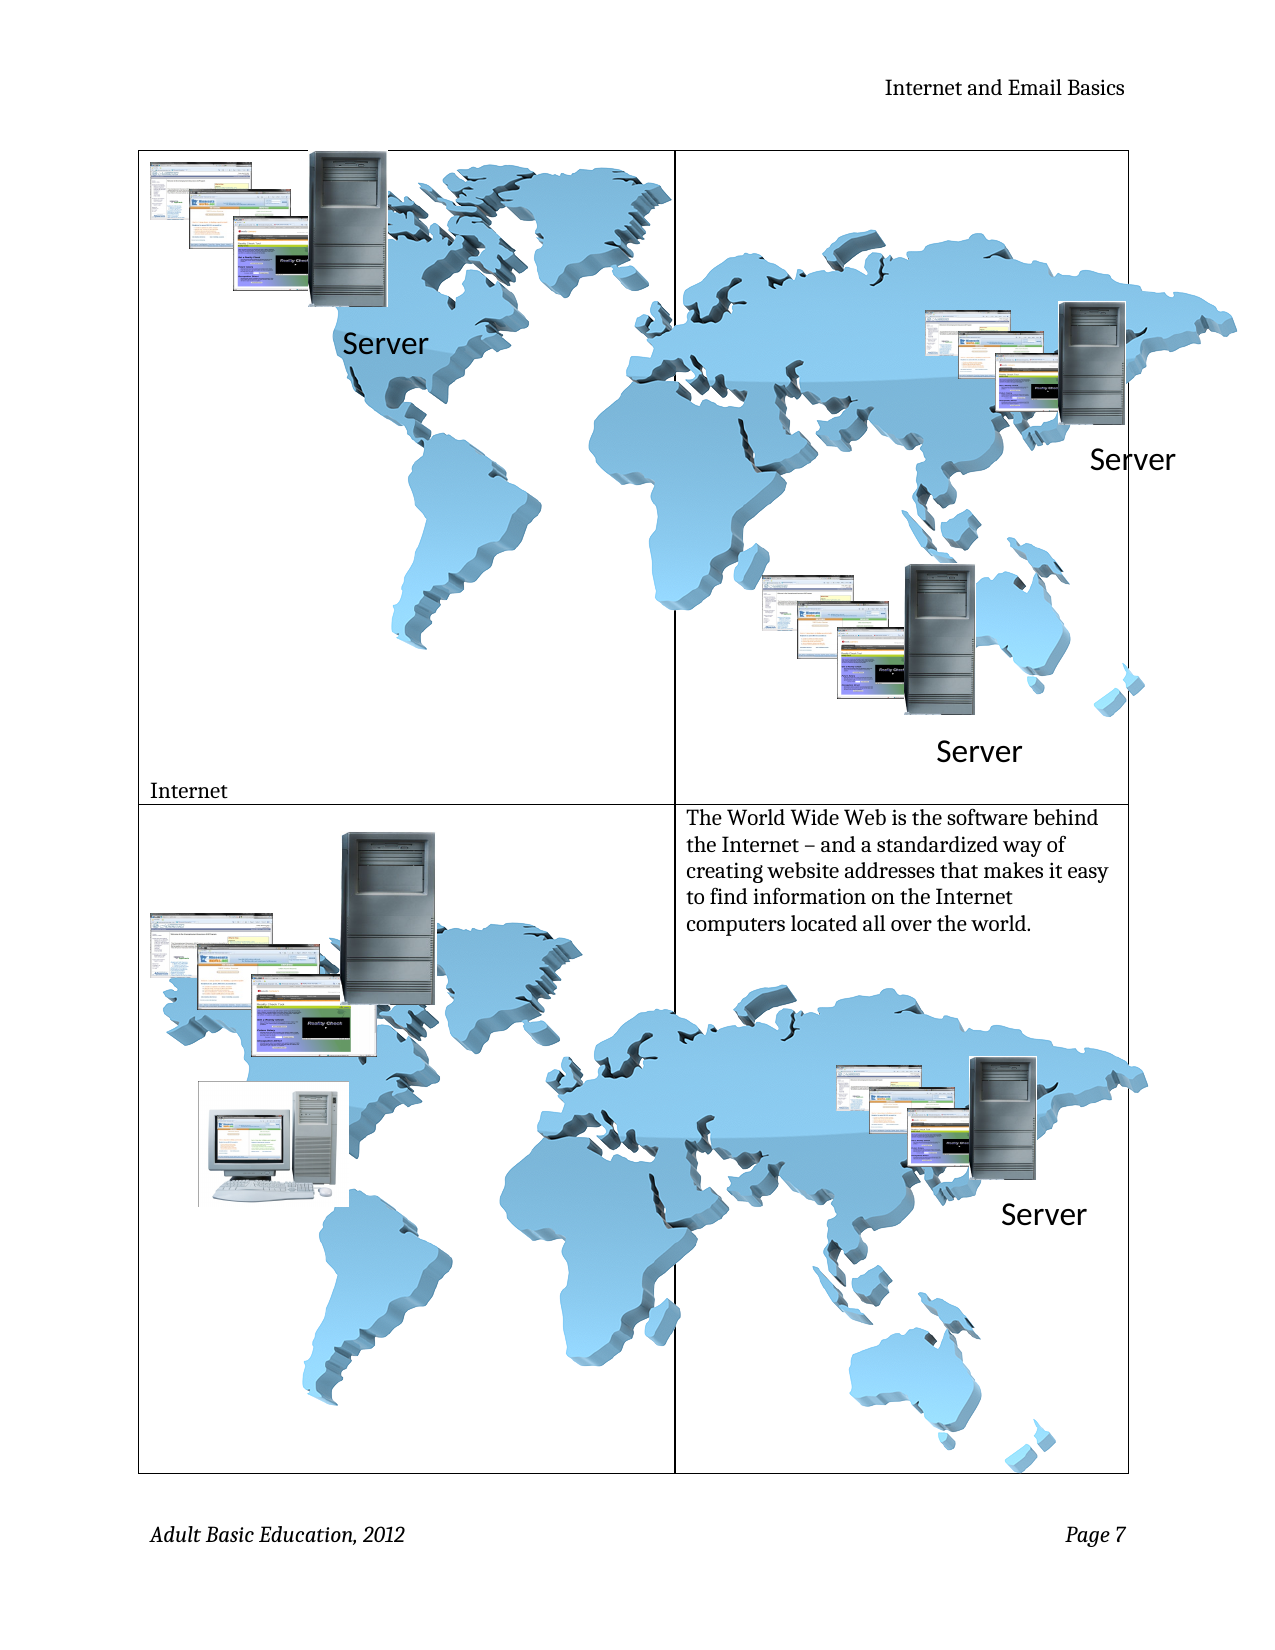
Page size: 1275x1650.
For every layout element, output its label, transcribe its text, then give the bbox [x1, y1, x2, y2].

picture [150, 831, 1149, 1474]
table_cell The Internet is the group of computers-- located all over the world -- that share information with each other. [676, 718, 1128, 804]
table_cell The World Wide Web is the software behind the Internet – and a standardized way of creating website addresses that makes it easy to find information on the Internet computers located all over the world. [676, 805, 1128, 918]
table_cell The World Wide Web [139, 805, 674, 1473]
table_cell Internet [139, 151, 674, 804]
picture [150, 150, 1238, 718]
